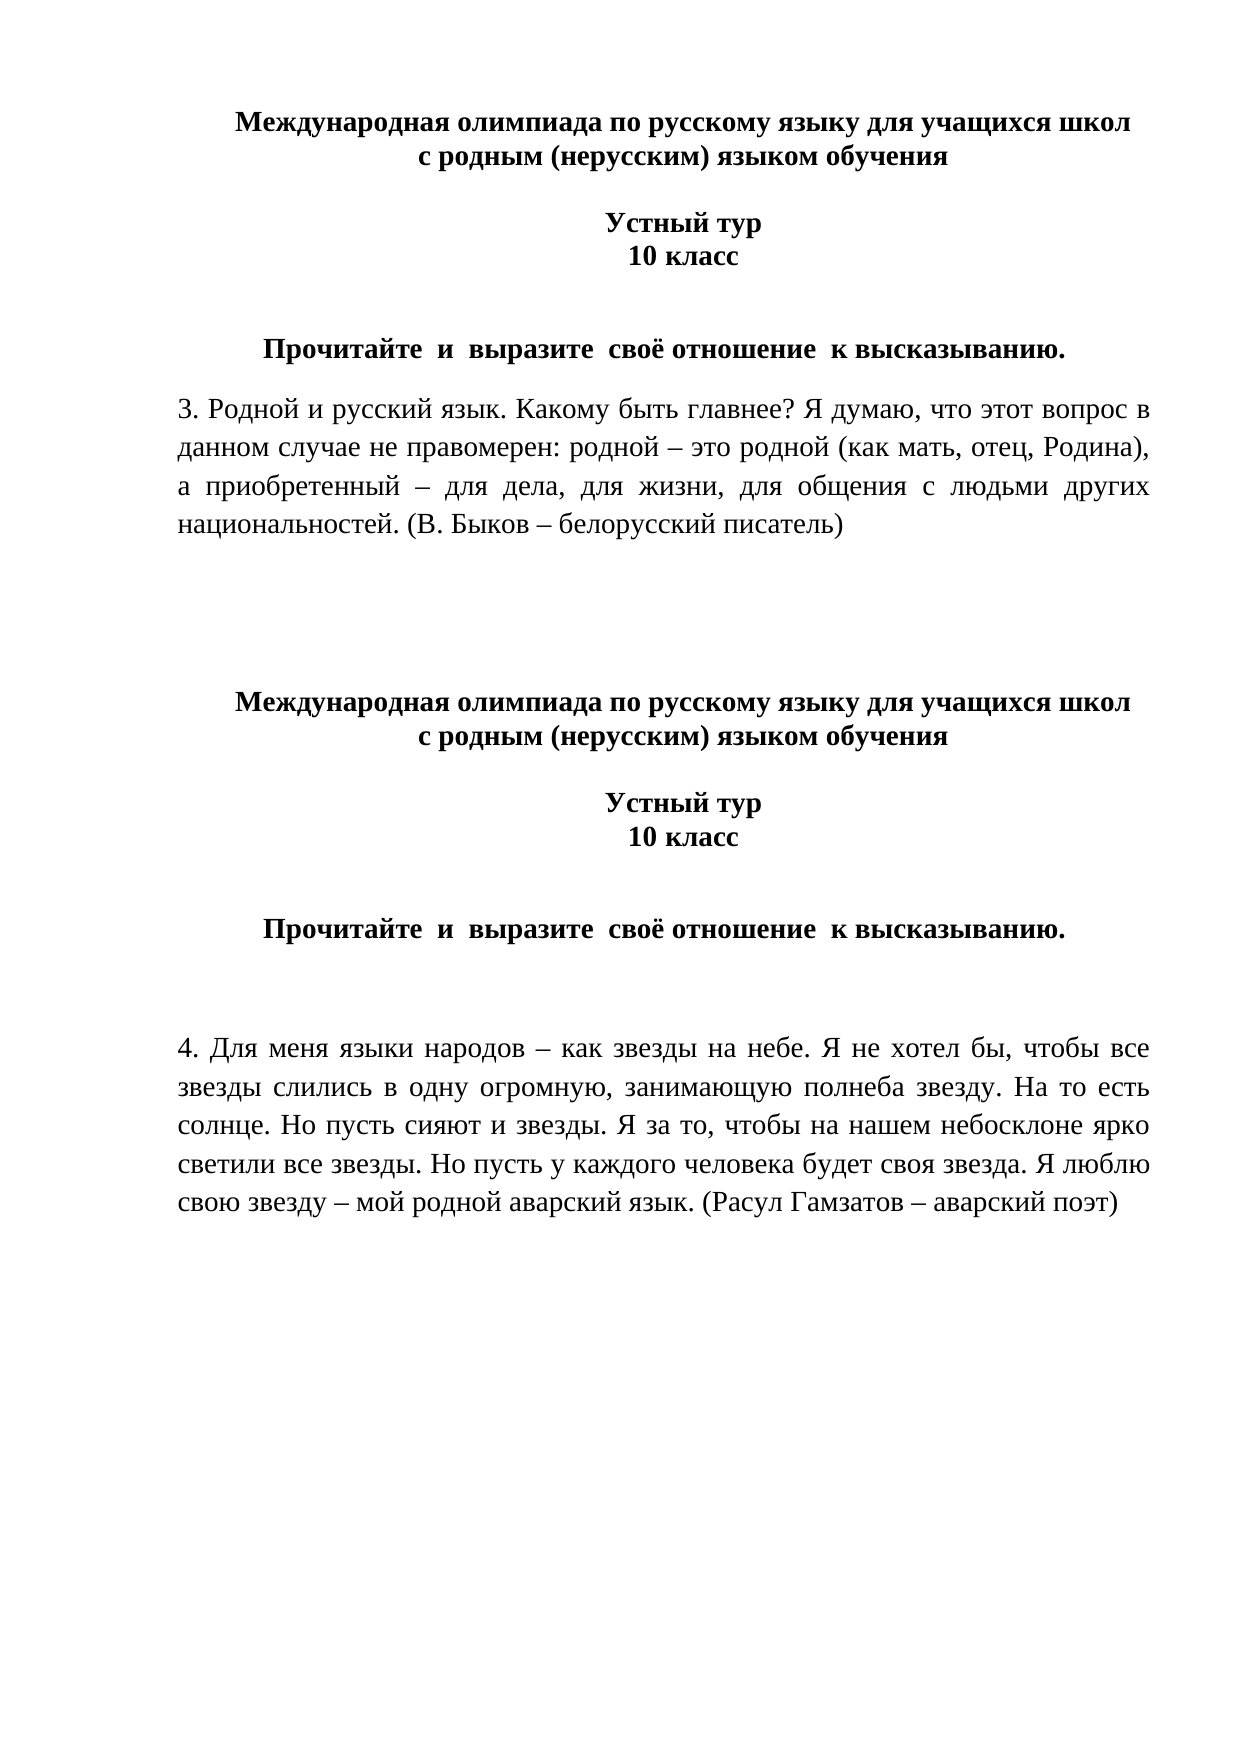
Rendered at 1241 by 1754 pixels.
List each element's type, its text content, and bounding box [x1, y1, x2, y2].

text 3. Родной и русский язык. Какому быть главнее? Я думаю, что этот вопрос в данном случае не правомерен: родной – это родной (как мать, отец, Родина), а приобретенный – для дела, для жизни, для общения с людьми других национальностей. (В. Быков – белорусский писатель) [177, 391, 1152, 540]
list класс [215, 819, 1152, 852]
text с родным (нерусским) языком обучения [215, 718, 1152, 752]
text Устный тур [215, 785, 1152, 819]
text Международная олимпиада по русскому языку для учащихся школ [215, 104, 1152, 138]
text 4. Для меня языки народов – как звезды на небе. Я не хотел бы, чтобы все звезды слились в одну огромную, занимающую полнеба звезду. На то есть солнце. Но пусть сияют и звезды. Я за то, чтобы на нашем небосклоне ярко светили все звезды. Но пусть у каждого человека будет своя звезда. Я люблю свою звезду – мой родной аварский язык. (Расул Гамзатов – аварский поэт) [177, 1030, 1152, 1218]
text Устный тур [215, 205, 1152, 238]
text Прочитайте и выразите своё отношение к высказыванию. [177, 331, 1152, 365]
text Прочитайте и выразите своё отношение к высказыванию. [177, 912, 1152, 945]
text Международная олимпиада по русскому языку для учащихся школ [215, 684, 1152, 718]
text с родным (нерусским) языком обучения [215, 138, 1152, 171]
list класс [215, 238, 1152, 272]
